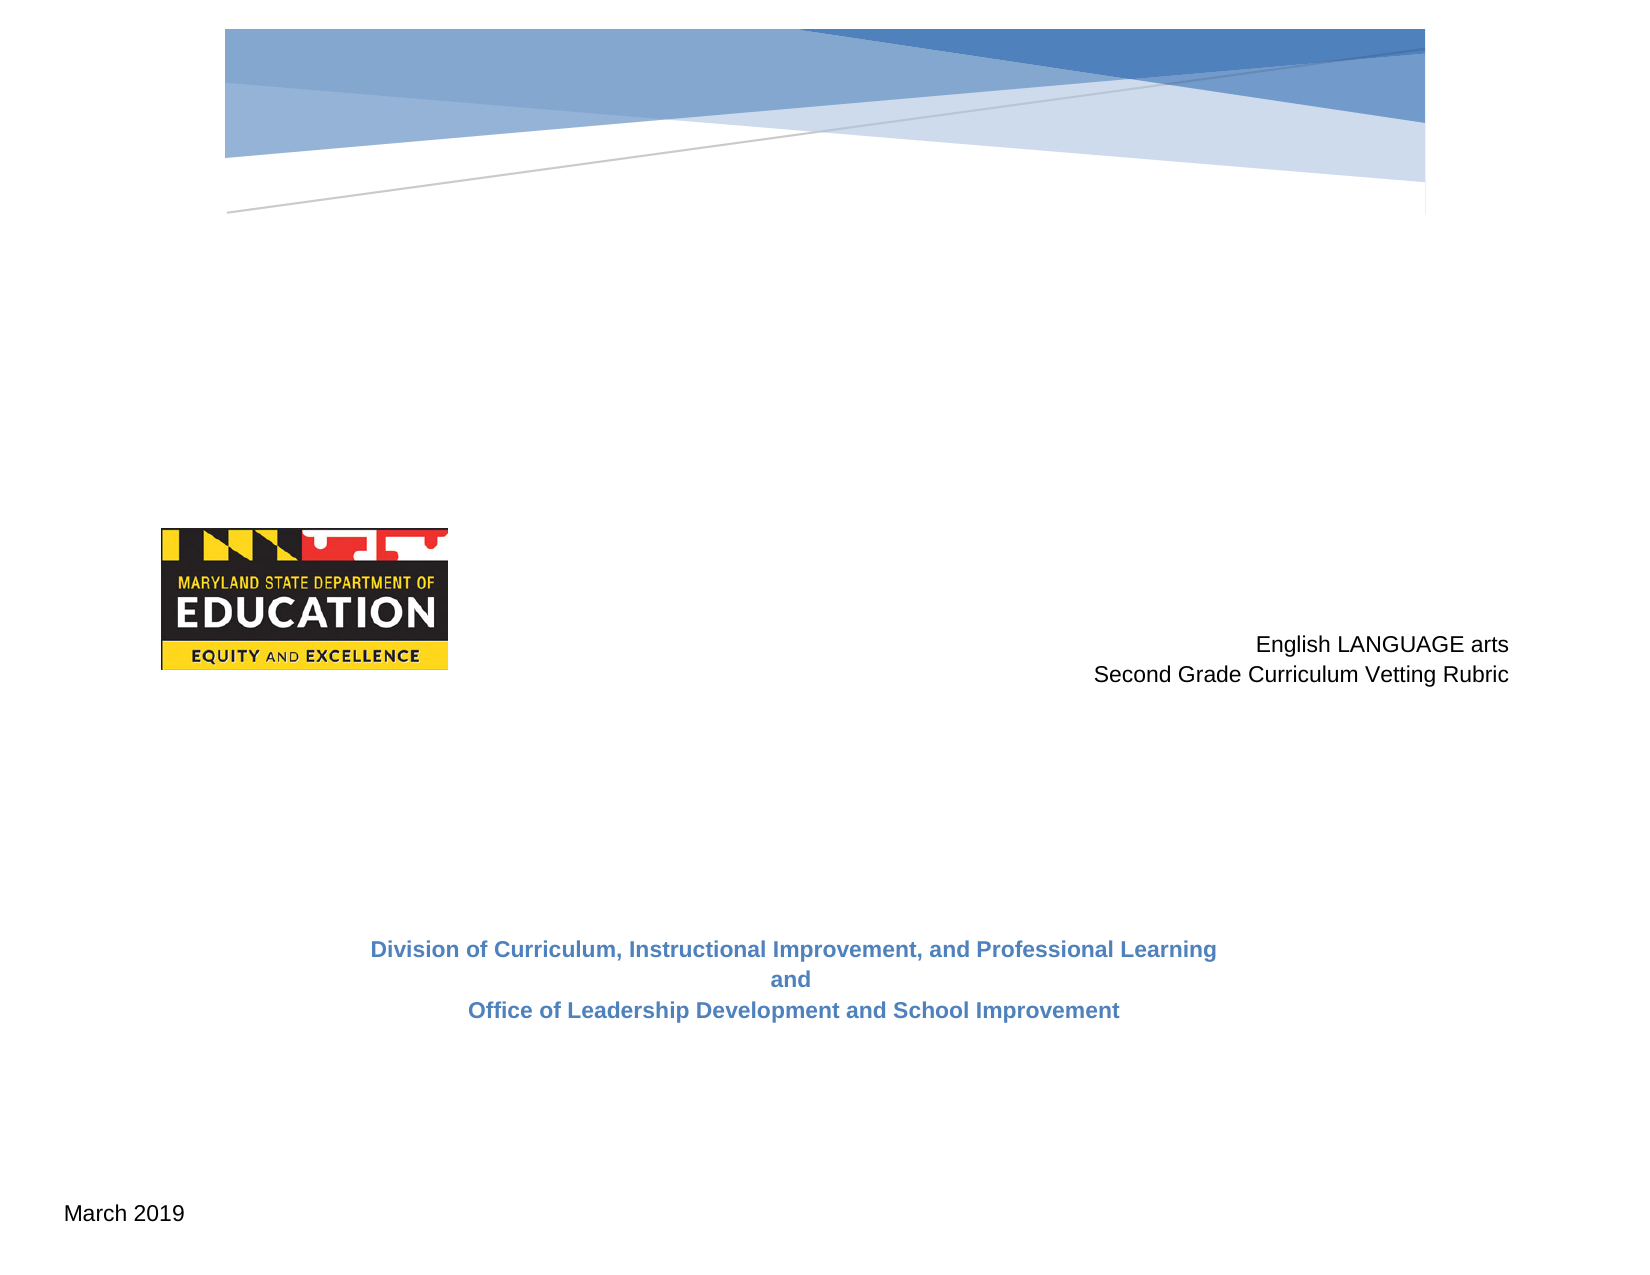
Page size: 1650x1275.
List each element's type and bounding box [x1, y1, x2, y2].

picture [161, 528, 448, 670]
picture [225, 29, 1425, 229]
